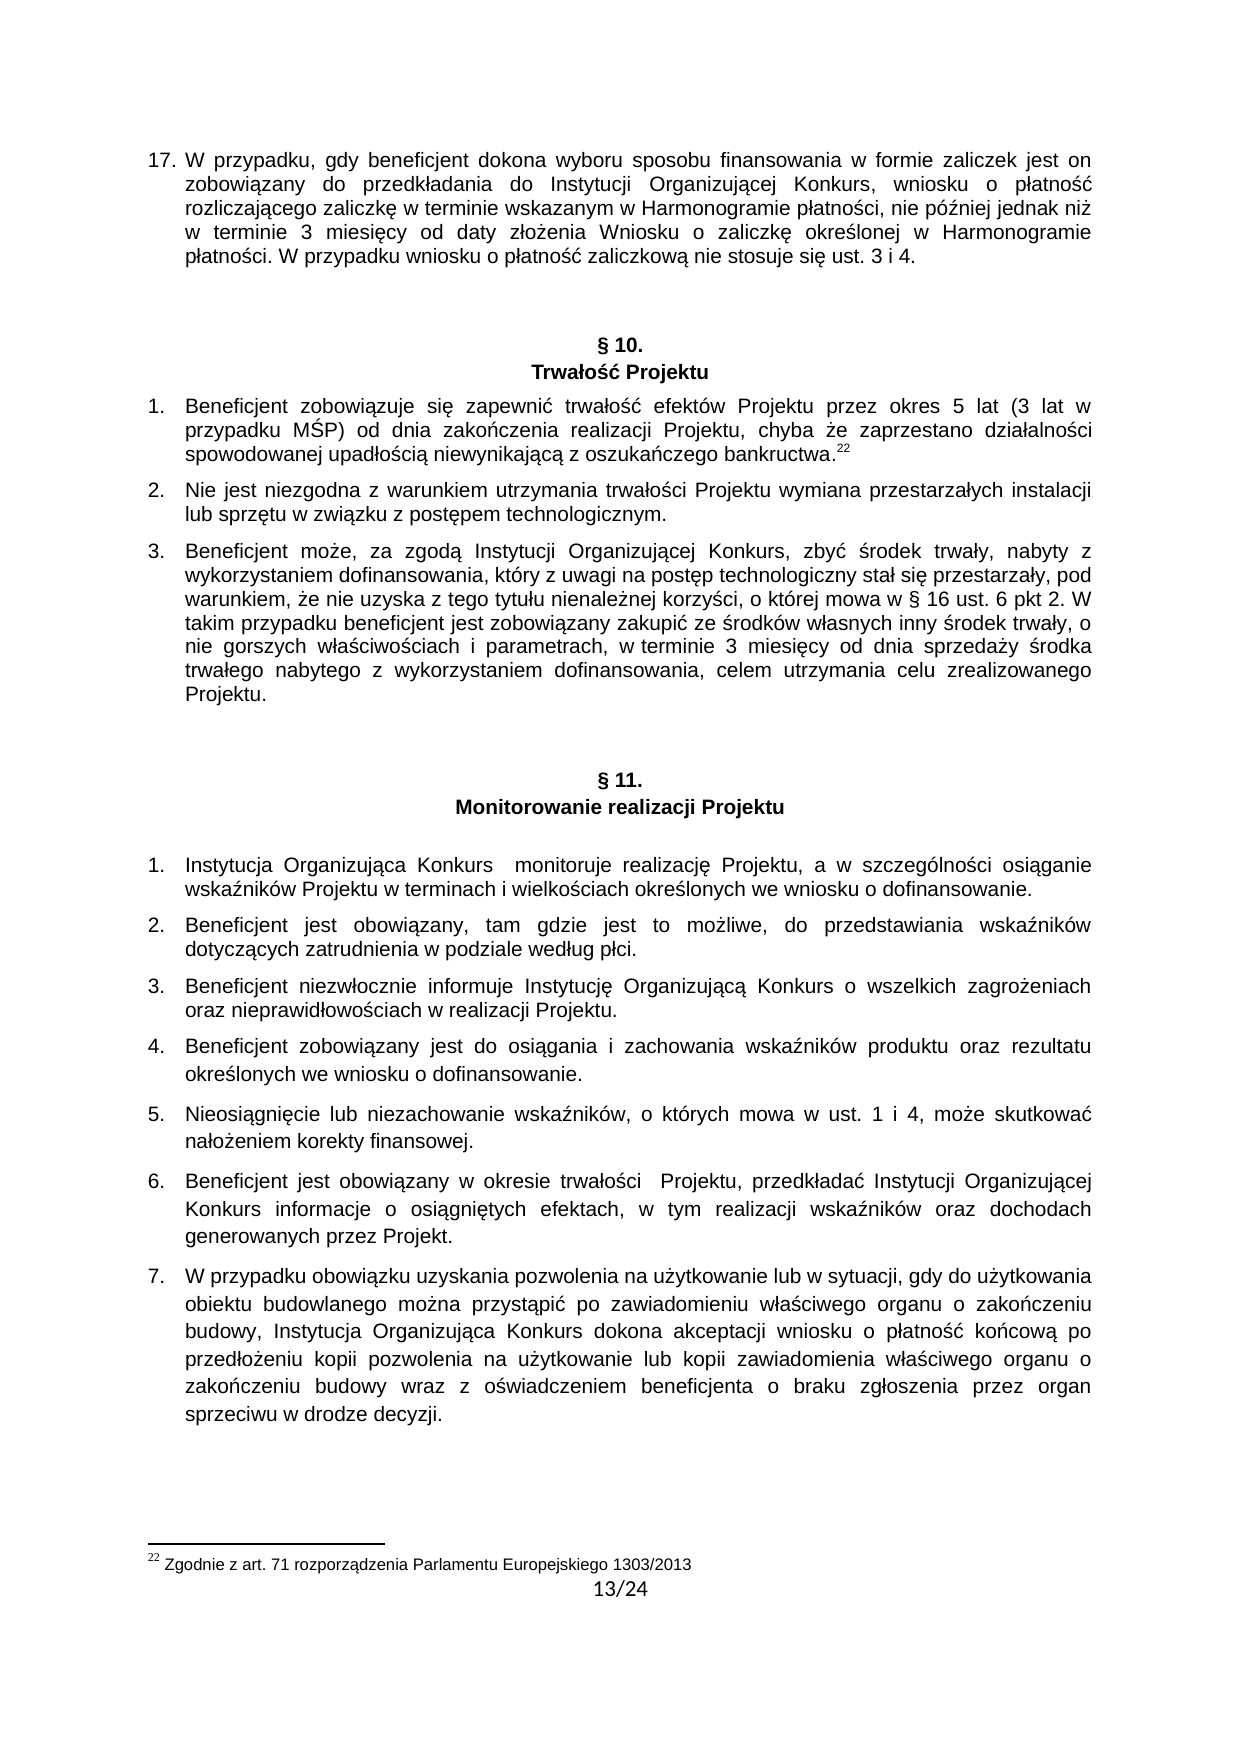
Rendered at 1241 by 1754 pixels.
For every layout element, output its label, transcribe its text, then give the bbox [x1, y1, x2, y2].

list Beneficjent zobowiązany jest do osiągania i zachowania wskaźników produktu oraz rezultatu określonych we wniosku o dofinansowanie. [148, 1034, 1093, 1086]
list Instytucja Organizująca Konkurs monitoruje realizację Projektu, a w szczególności osiąganie wskaźników Projektu w terminach i wielkościach określonych we wniosku o dofinansowanie. [148, 853, 1093, 901]
list Beneficjent jest obowiązany w okresie trwałości Projektu, przedkładać Instytucji Organizującej Konkurs informacje o osiągniętych efektach, w tym realizacji wskaźników oraz dochodach generowanych przez Projekt. [148, 1169, 1093, 1248]
list Beneficjent zobowiązuje się zapewnić trwałość efektów Projektu przez okres 5 lat (3 lat w przypadku MŚP) od dnia zakończenia realizacji Projektu, chyba że zaprzestano działalności spowodowanej upadłością niewynikającą z oszukańczego bankructwa. [148, 394, 1093, 466]
list Beneficjent niezwłocznie informuje Instytucję Organizującą Konkurs o wszelkich zagrożeniach oraz nieprawidłowościach w realizacji Projektu. [148, 974, 1093, 1022]
text § 10. Trwałość Projektu [148, 332, 1093, 384]
list Nie jest niezgodna z warunkiem utrzymania trwałości Projektu wymiana przestarzałych instalacji lub sprzętu w związku z postępem technologicznym. [148, 478, 1093, 526]
list Beneficjent jest obowiązany, tam gdzie jest to możliwe, do przedstawiania wskaźników dotyczących zatrudnienia w podziale według płci. [148, 913, 1093, 961]
list W przypadku, gdy beneficjent dokona wyboru sposobu finansowania w formie zaliczek jest on zobowiązany do przedkładania do Instytucji Organizującej Konkurs, wniosku o płatność rozliczającego zaliczkę w terminie wskazanym w Harmonogramie płatności, nie później jednak niż w terminie 3 miesięcy od daty złożenia Wniosku o zaliczkę określonej w Harmonogramie płatności. W przypadku wniosku o płatność zaliczkową nie stosuje się ust. 3 i 4. [148, 148, 1093, 267]
list W przypadku obowiązku uzyskania pozwolenia na użytkowanie lub w sytuacji, gdy do użytkowania obiektu budowlanego można przystąpić po zawiadomieniu właściwego organu o zakończeniu budowy, Instytucja Organizująca Konkurs dokona akceptacji wniosku o płatność końcową po przedłożeniu kopii pozwolenia na użytkowanie lub kopii zawiadomienia właściwego organu o zakończeniu budowy wraz z oświadczeniem beneficjenta o braku zgłoszenia przez organ sprzeciwu w drodze decyzji. [148, 1264, 1093, 1426]
text § 11. Monitorowanie realizacji Projektu [148, 768, 1093, 819]
list Beneficjent może, za zgodą Instytucji Organizującej Konkurs, zbyć środek trwały, nabyty z wykorzystaniem dofinansowania, który z uwagi na postęp technologiczny stał się przestarzały, pod warunkiem, że nie uzyska z tego tytułu nienależnej korzyści, o której mowa w § 16 ust. 6 pkt 2. W takim przypadku beneficjent jest zobowiązany zakupić ze środków własnych inny środek trwały, o nie gorszych właściwościach i parametrach, w terminie 3 miesięcy od dnia sprzedaży środka trwałego nabytego z wykorzystaniem dofinansowania, celem utrzymania celu zrealizowanego Projektu. [148, 538, 1093, 706]
list Nieosiągnięcie lub niezachowanie wskaźników, o których mowa w ust. 1 i 4, może skutkować nałożeniem korekty finansowej. [148, 1102, 1093, 1153]
